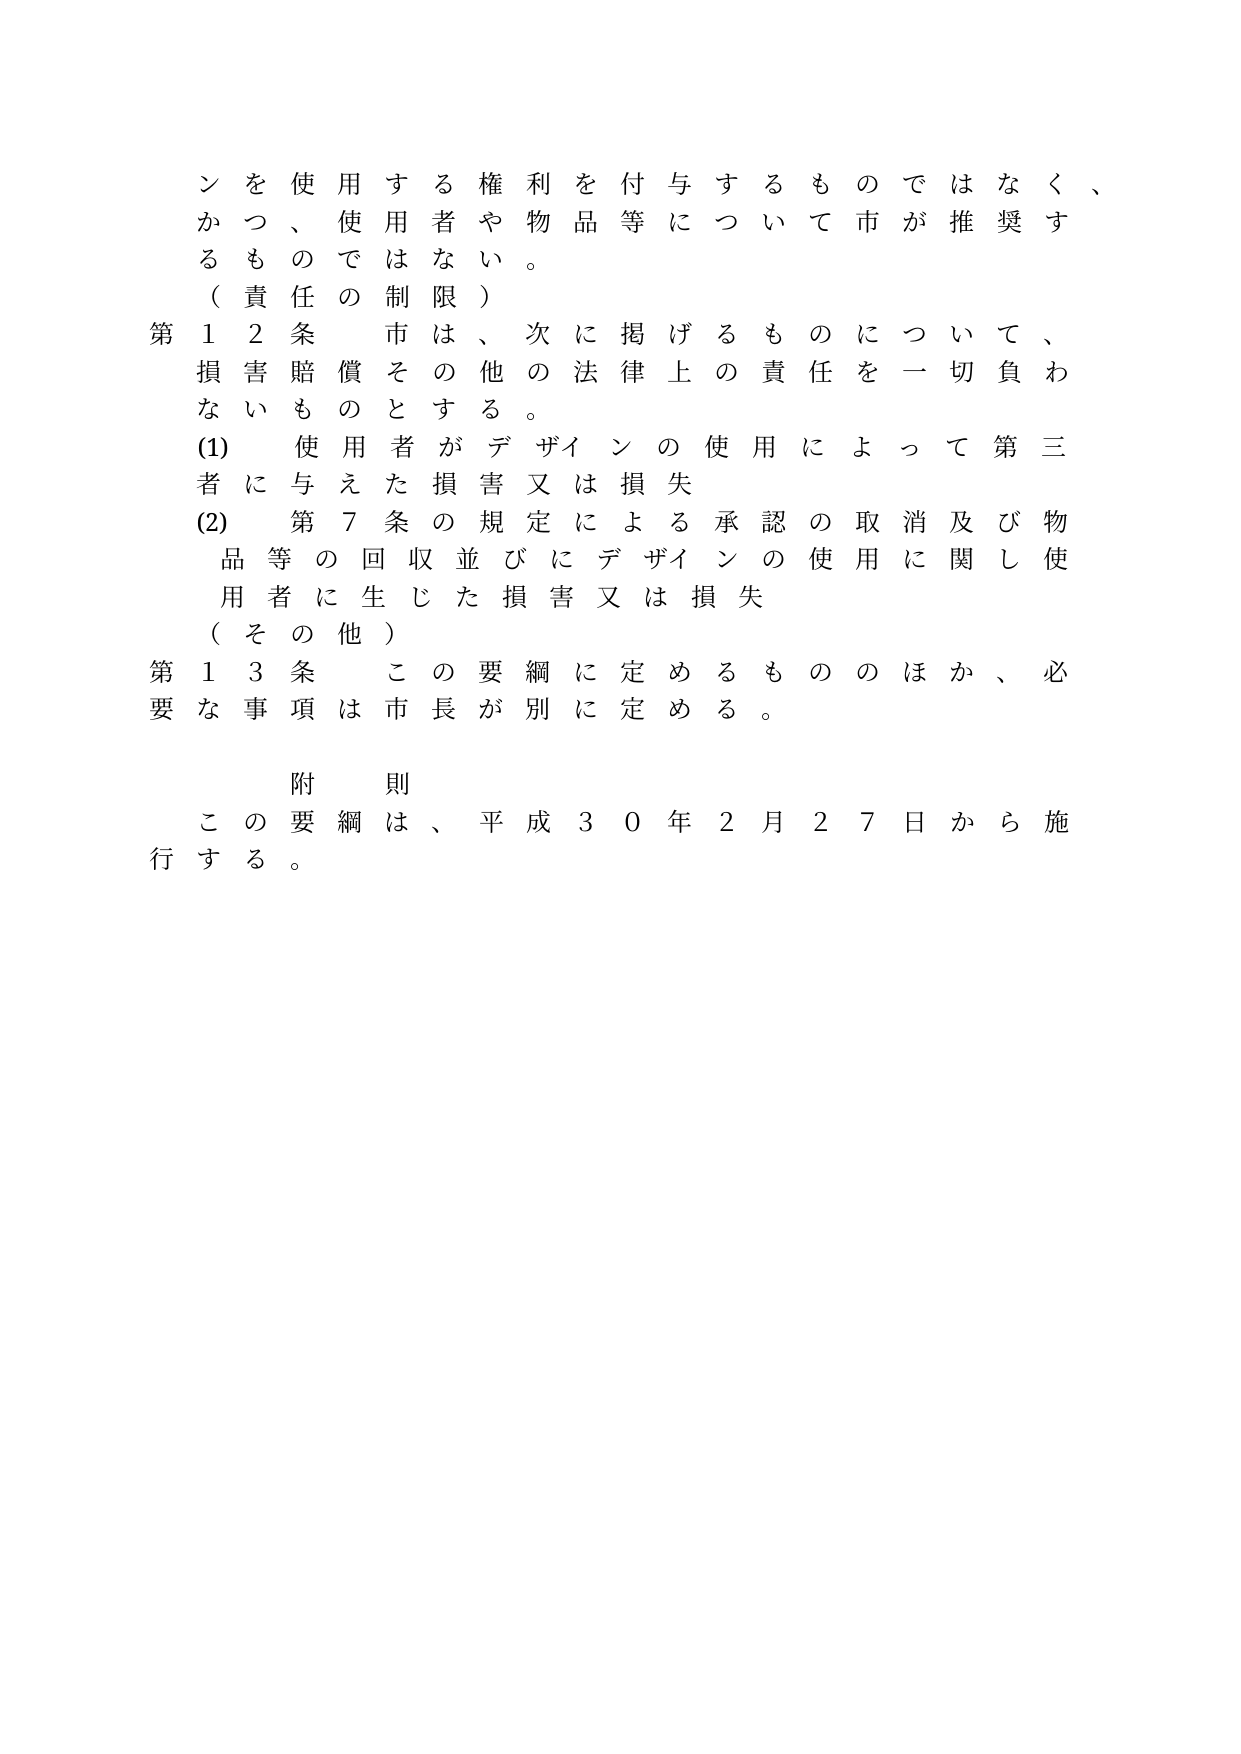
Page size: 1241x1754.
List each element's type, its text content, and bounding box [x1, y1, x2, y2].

text 第１２条 市は、次に掲げるものについて、損害賠償その他の法律上の責任を一切負わないものとする。 [149, 314, 1091, 427]
text (1) 使用者がデザインの使用によって第三者に与えた損害又は損失 [149, 427, 1091, 502]
text (2) 第７条の規定による承認の取消及び物品等の回収並びにデザインの使用に関し使用者に生じた損害又は損失 [149, 502, 1091, 614]
text 附 則 [149, 764, 1091, 802]
text 第１３条 この要綱に定めるもののほか、必要な事項は市長が別に定める。 [149, 652, 1091, 727]
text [149, 164, 1091, 277]
text （その他） [149, 614, 1091, 652]
text （責任の制限） [149, 277, 1091, 314]
text この要綱は、平成３０年２月２７日から施行する。 [149, 802, 1091, 877]
